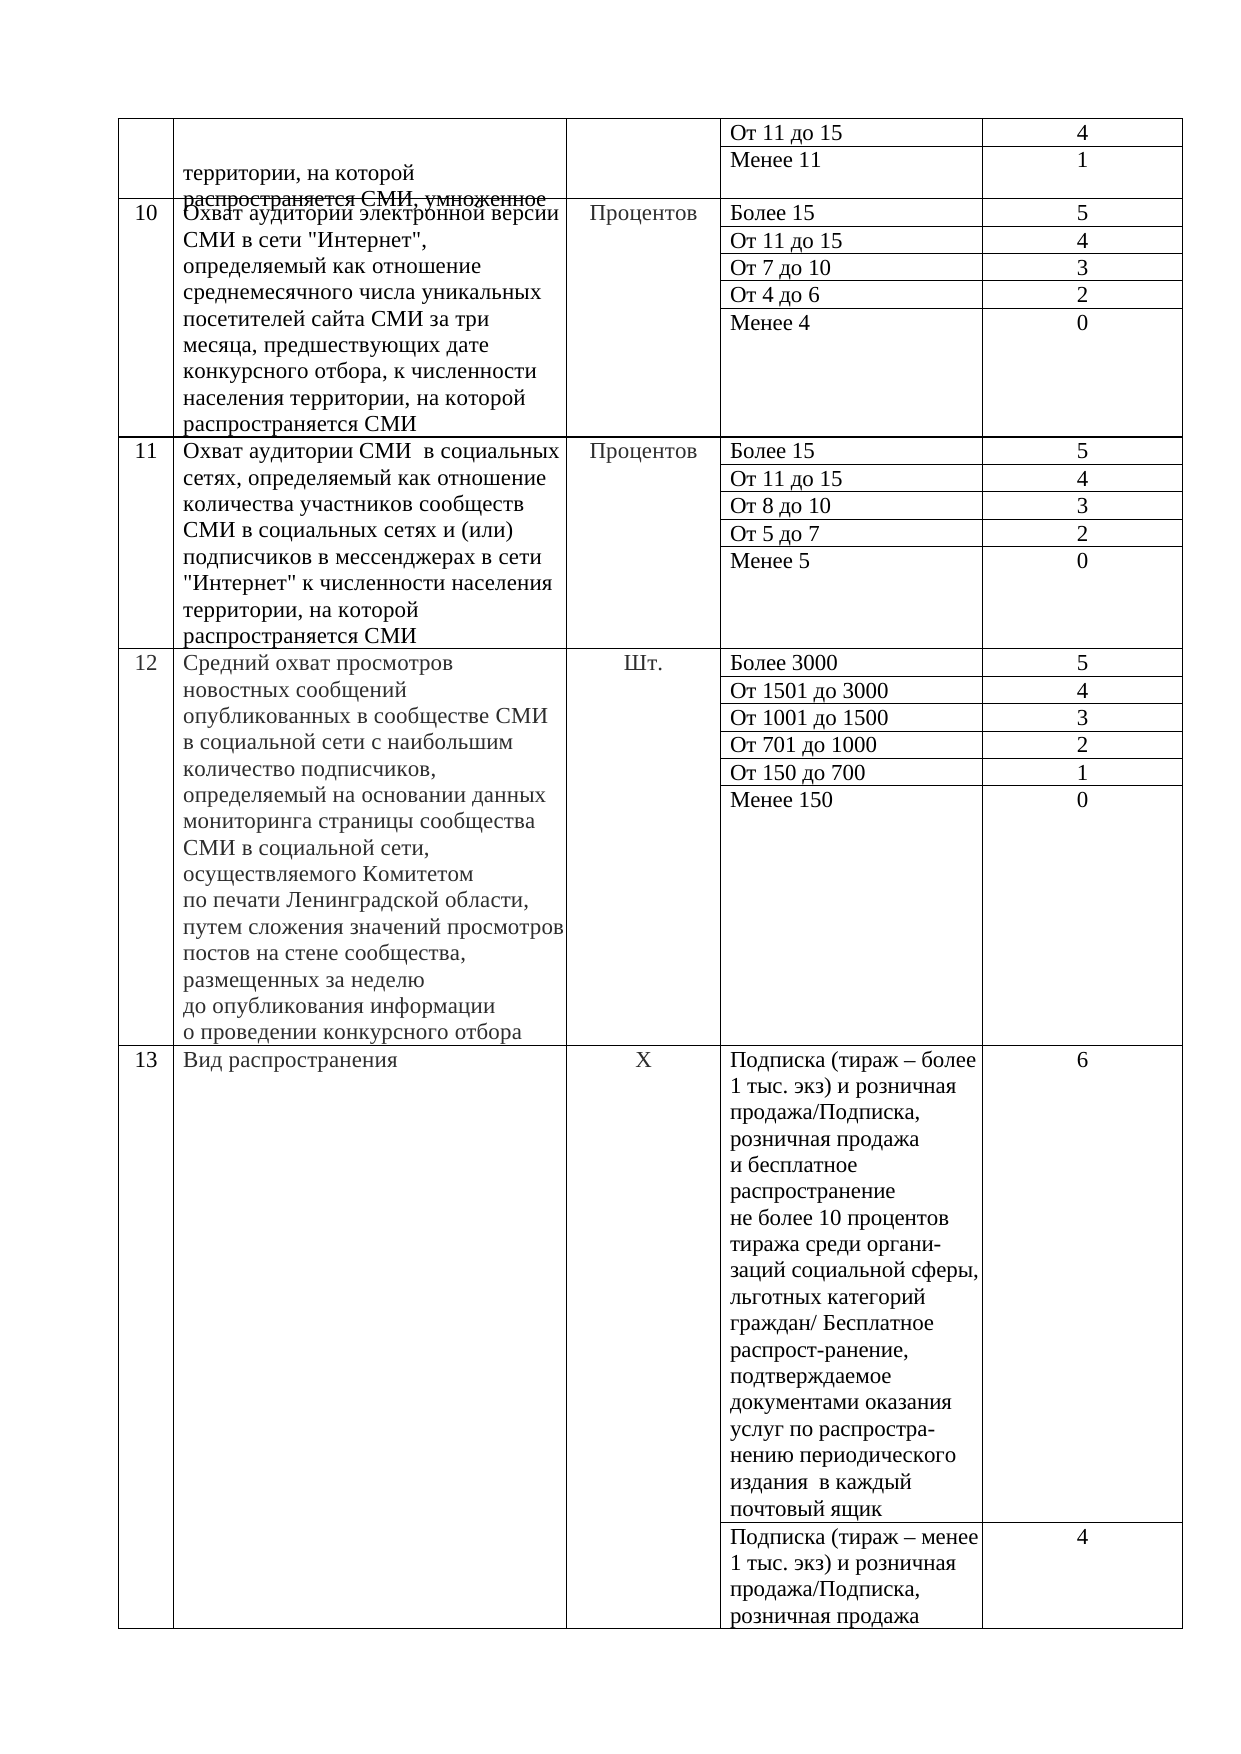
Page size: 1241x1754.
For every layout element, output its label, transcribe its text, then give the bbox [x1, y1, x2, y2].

table_cell Средний охват просмотров новостных сообщений опубликованных в сообществе СМИ в социальной сети с наибольшим количество подписчиков, определяемый на основании данных мониторинга страницы сообщества СМИ в социальной сети, осуществляемого Комитетом по печати Ленинградской области, путем сложения значений просмотров постов на стене сообщества, размещенных за неделю до опубликования информации о проведении конкурсного отбора [174, 649, 566, 1045]
table_cell Более 15 [721, 438, 982, 464]
table_cell Процентов [567, 438, 720, 648]
table_cell 4 [983, 227, 1182, 253]
table_cell От 11 до 15 [721, 227, 982, 253]
table_cell От 1501 до 3000 [721, 677, 982, 703]
table_cell От 8 до 10 [721, 492, 982, 519]
table_cell 2 [983, 281, 1182, 308]
table_cell Менее 5 [721, 547, 982, 648]
table_cell От 150 до 700 [721, 759, 982, 785]
table_cell 4 [983, 465, 1182, 491]
table_cell Более 15 [721, 199, 982, 226]
table_cell От 7 до 10 [721, 254, 982, 280]
table_cell 4 [983, 677, 1182, 703]
table_cell 10 [119, 199, 173, 436]
table_cell 3 [983, 704, 1182, 731]
table_cell 2 [983, 732, 1182, 758]
table_cell Х [567, 1046, 720, 1628]
table_cell 13 [119, 1046, 173, 1628]
table_cell 5 [983, 438, 1182, 464]
table_cell 5 [983, 649, 1182, 676]
table_cell 4 [983, 1523, 1182, 1628]
table_cell 4 [983, 119, 1182, 146]
table_cell 1 [983, 147, 1182, 198]
table_cell 11 [119, 438, 173, 648]
table_cell Менее 4 [721, 309, 982, 436]
table_cell 2 [983, 520, 1182, 546]
table_cell От 4 до 6 [721, 281, 982, 308]
table_cell Вид распространения [174, 1046, 566, 1628]
table_cell Подписка (тираж – более 1 тыс. экз) и розничная продажа/Подписка, розничная продажа и бесплатное распространение не более 10 процентов тиража среди органи-заций социальной сферы, льготных категорий граждан/ Бесплатное распрост-ранение, подтверждаемое документами оказания услуг по распростра-нению периодического издания в каждый почтовый ящик [721, 1046, 982, 1522]
table_cell От 701 до 1000 [721, 732, 982, 758]
table_cell Охват аудитории электронной версии СМИ в сети "Интернет", определяемый как отношение среднемесячного числа уникальных посетителей сайта СМИ за три месяца, предшествующих дате конкурсного отбора, к численности населения территории, на которой распространяется СМИ [174, 199, 566, 436]
table_cell Шт. [567, 649, 720, 1045]
table_cell 5 [983, 199, 1182, 226]
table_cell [721, 1523, 982, 1628]
table_cell 0 [983, 786, 1182, 1045]
table_cell От 5 до 7 [721, 520, 982, 546]
table_cell Охват аудитории СМИ в социальных сетях, определяемый как отношение количества участников сообществ СМИ в социальных сетях и (или) подписчиков в мессенджерах в сети "Интернет" к численности населения территории, на которой распространяется СМИ [174, 438, 566, 648]
table_cell От 1001 до 1500 [721, 704, 982, 731]
table_cell 1 [983, 759, 1182, 785]
table_cell 6 [983, 1046, 1182, 1522]
table_cell 0 [983, 309, 1182, 436]
table_cell 12 [119, 649, 173, 1045]
table_cell 3 [983, 254, 1182, 280]
table_cell От 11 до 15 [721, 465, 982, 491]
table_cell Менее 150 [721, 786, 982, 1045]
table_cell От 11 до 15 [721, 119, 982, 146]
table_cell 3 [983, 492, 1182, 519]
table_cell Менее 11 [721, 147, 982, 198]
table_cell 0 [983, 547, 1182, 648]
table_cell Процентов [567, 199, 720, 436]
table_cell Более 3000 [721, 649, 982, 676]
